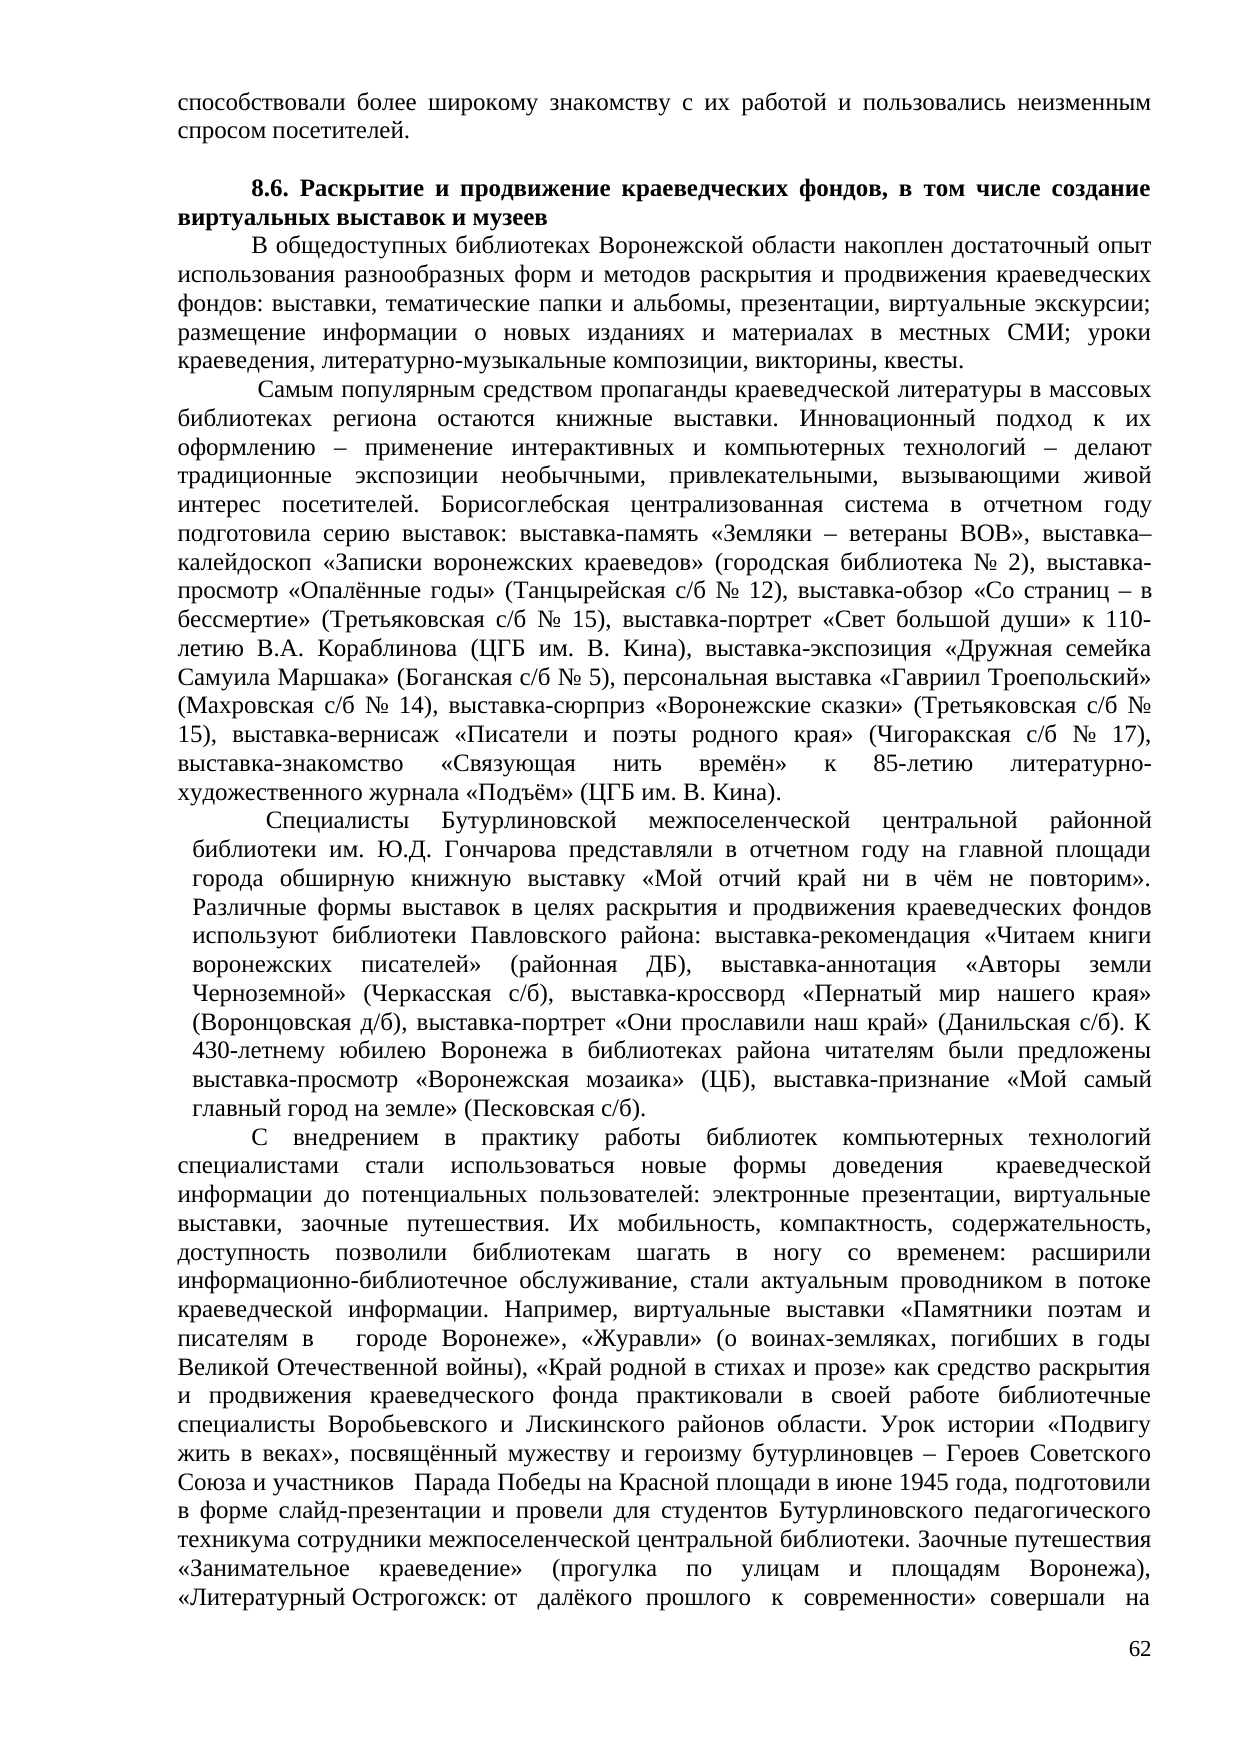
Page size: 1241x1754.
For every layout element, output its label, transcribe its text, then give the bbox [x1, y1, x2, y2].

text В общедоступных библиотеках Воронежской области накоплен достаточный опыт использования разнообразных форм и методов раскрытия и продвижения краеведческих фондов: выставки, тематические папки и альбомы, презентации, виртуальные экскурсии; размещение информации о новых изданиях и материалах в местных СМИ; уроки краеведения, литературно-музыкальные композиции, викторины, квесты. [177, 230, 1152, 374]
text Специалисты Бутурлиновской межпоселенческой центральной районной библиотеки им. Ю.Д. Гончарова представляли в отчетном году на главной площади города обширную книжную выставку «Мой отчий край ни в чём не повторим». Различные формы выставок в целях раскрытия и продвижения краеведческих фондов используют библиотеки Павловского района: выставка-рекомендация «Читаем книги воронежских писателей» (районная ДБ), выставка-аннотация «Авторы земли Черноземной» (Черкасская с/б), выставка-кроссворд «Пернатый мир нашего края» (Воронцовская д/б), выставка-портрет «Они прославили наш край» (Данильская с/б). К 430-летнему юбилею Воронежа в библиотеках района читателям были предложены выставка-просмотр «Воронежская мозаика» (ЦБ), выставка-признание «Мой самый главный город на земле» (Песковская с/б). [192, 805, 1152, 1122]
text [177, 1122, 1152, 1610]
text Самым популярным средством пропаганды краеведческой литературы в массовых библиотеках региона остаются книжные выставки. Инновационный подход к их оформлению – применение интерактивных и компьютерных технологий – делают традиционные экспозиции необычными, привлекательными, вызывающими живой интерес посетителей. Борисоглебская централизованная система в отчетном году подготовила серию выставок: выставка-память «Земляки – ветераны ВОВ», выставка–калейдоскоп «Записки воронежских краеведов» (городская библиотека № 2), выставка-просмотр «Опалённые годы» (Танцырейская с/б № 12), выставка-обзор «Со страниц – в бессмертие» (Третьяковская с/б № 15), выставка-портрет «Свет большой души» к 110-летию В.А. Кораблинова (ЦГБ им. В. Кина), выставка-экспозиция «Дружная семейка Самуила Маршака» (Боганская с/б № 5), персональная выставка «Гавриил Троепольский» (Махровская с/б № 14), выставка-сюрприз «Воронежские сказки» (Третьяковская с/б № 15), выставка-вернисаж «Писатели и поэты родного края» (Чигоракская с/б № 17), выставка-знакомство «Связующая нить времён» к 85-летию литературно- художественного журнала «Подъём» (ЦГБ им. В. Кина). [177, 374, 1153, 805]
subtitle Раскрытие и продвижение краеведческих фондов, в том числе создание виртуальных выставок и музеев [177, 173, 1151, 230]
text способствовали более широкому знакомству с их работой и пользовались неизменным спросом посетителей. [177, 87, 1152, 144]
